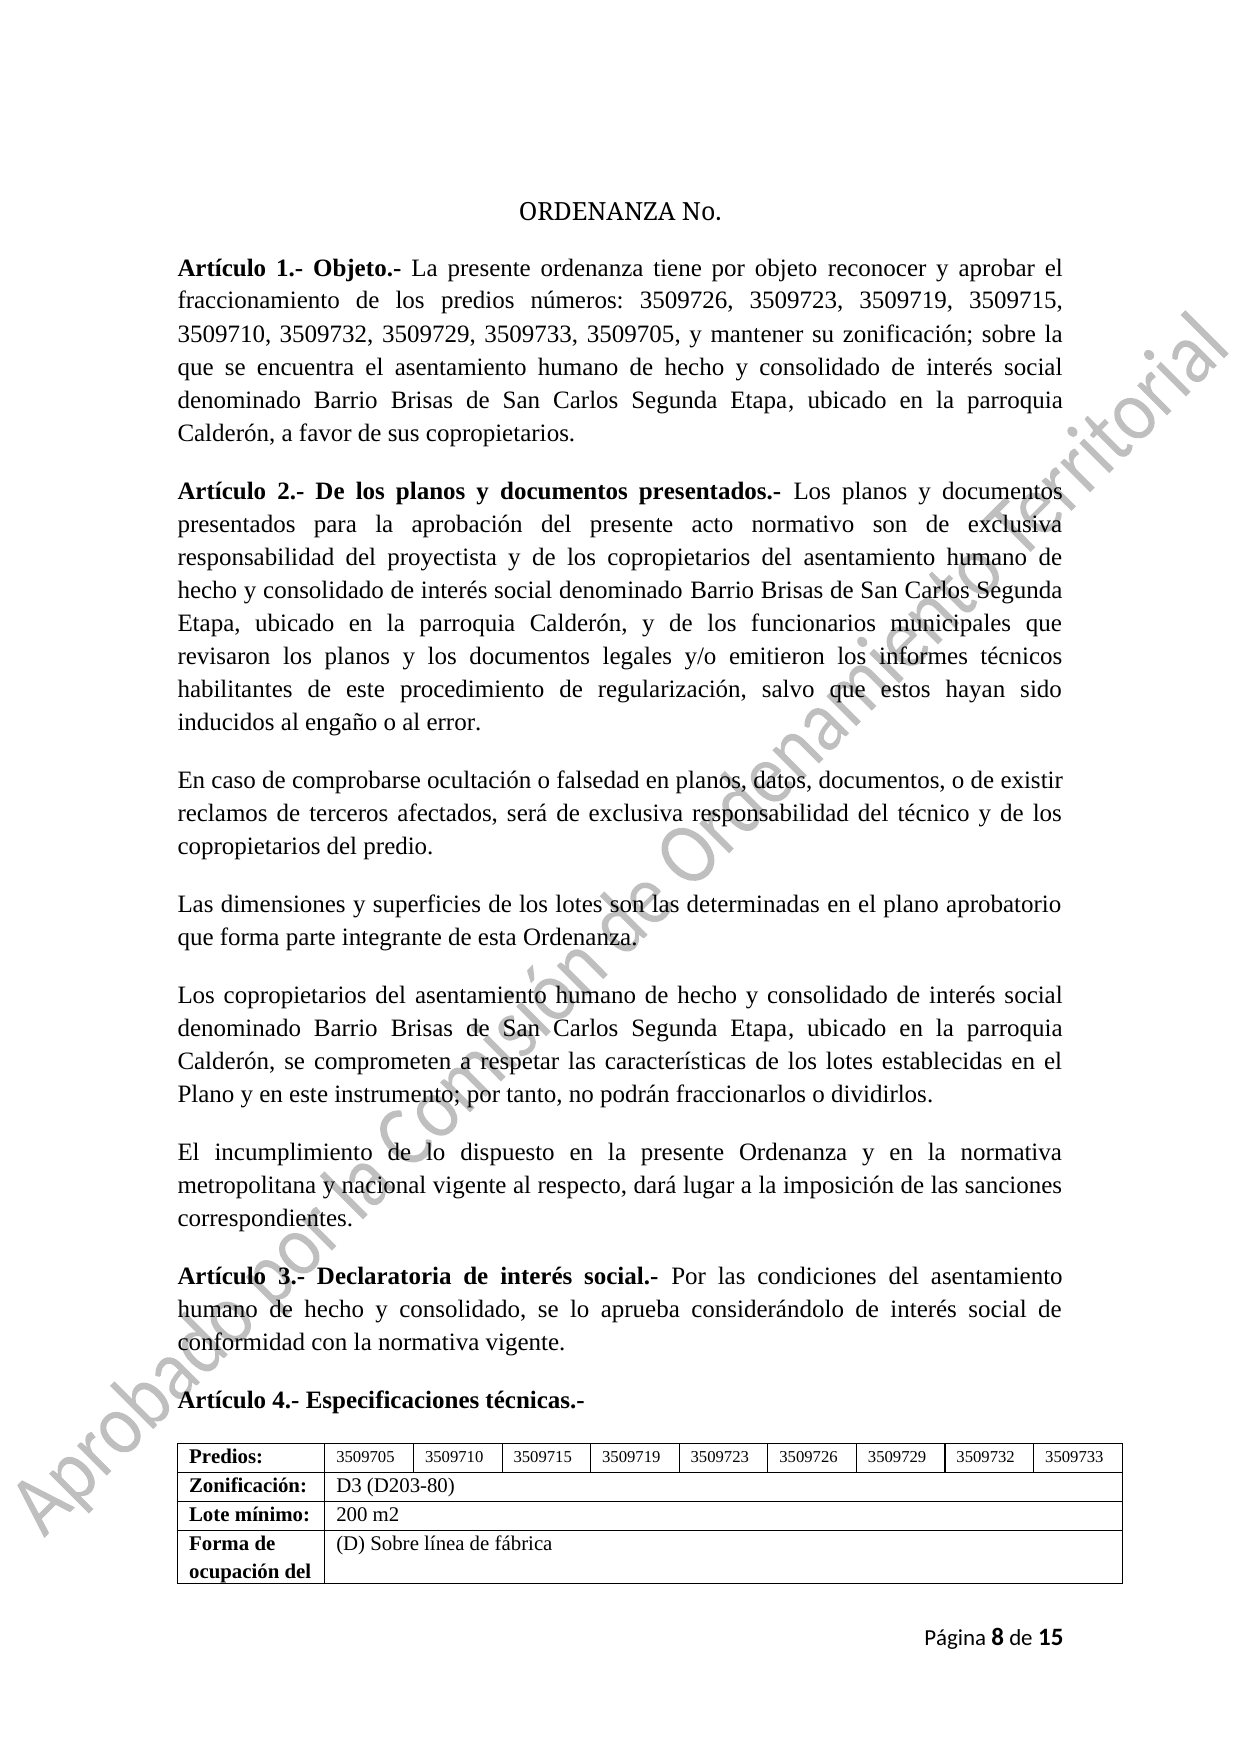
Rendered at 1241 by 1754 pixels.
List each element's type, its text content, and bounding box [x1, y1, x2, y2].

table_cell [325, 1531, 1122, 1583]
text Artículo 4.- Especificaciones técnicas.- [177, 1385, 1063, 1414]
table_header 3509719 [591, 1444, 679, 1472]
text Artículo 3.- Declaratoria de interés social.- Por las condiciones del asentamiento humano de hecho y consolidado, se lo aprueba considerándolo de interés social de conformidad con la normativa vigente. [177, 1261, 1063, 1356]
text El incumplimiento de lo dispuesto en la presente Ordenanza y en la normativa metropolitana y nacional vigente al respecto, dará lugar a la imposición de las sanciones correspondientes. [177, 1137, 1063, 1232]
table_header Predios: [178, 1444, 324, 1472]
table_header 3509723 [680, 1444, 767, 1472]
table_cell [178, 1531, 324, 1583]
table_header 3509715 [503, 1444, 590, 1472]
table_header 3509726 [768, 1444, 856, 1472]
table_header 3509732 [946, 1444, 1033, 1472]
text Artículo 2.- De los planos y documentos presentados.- Los planos y documentos presentados para la aprobación del presente acto normativo son de exclusiva responsabilidad del proyectista y de los copropietarios del asentamiento humano de hecho y consolidado de interés social denominado Barrio Brisas de San Carlos Segunda Etapa, ubicado en la parroquia Calderón, y de los funcionarios municipales que revisaron los planos y los documentos legales y/o emitieron los informes técnicos habilitantes de este procedimiento de regularización, salvo que estos hayan sido inducidos al engaño o al error. [177, 476, 1063, 736]
text Artículo 1.- Objeto.- La presente ordenanza tiene por objeto reconocer y aprobar el fraccionamiento de los predios números: 3509726, 3509723, 3509719, 3509715, 3509710, 3509732, 3509729, 3509733, 3509705, y mantener su zonificación; sobre la que se encuentra el asentamiento humano de hecho y consolidado de interés social denominado Barrio Brisas de San Carlos Segunda Etapa, ubicado en la parroquia Calderón, a favor de sus copropietarios. [177, 253, 1063, 446]
table_header 3509705 [325, 1444, 413, 1472]
table_header 3509710 [414, 1444, 502, 1472]
table_header 3509733 [1034, 1444, 1122, 1472]
text Los copropietarios del asentamiento humano de hecho y consolidado de interés social denominado Barrio Brisas de San Carlos Segunda Etapa, ubicado en la parroquia Calderón, se comprometen a respetar las características de los lotes establecidas en el Plano y en este instrumento; por tanto, no podrán fraccionarlos o dividirlos. [177, 980, 1063, 1108]
text En caso de comprobarse ocultación o falsedad en planos, datos, documentos, o de existir reclamos de terceros afectados, será de exclusiva responsabilidad del técnico y de los copropietarios del predio. [177, 765, 1063, 860]
table_cell Zonificación: [178, 1473, 324, 1501]
table_cell Lote mínimo: [178, 1502, 324, 1530]
table_cell 200 m2 [325, 1502, 1122, 1530]
table_cell D3 (D203-80) [325, 1473, 1122, 1501]
text Las dimensiones y superficies de los lotes son las determinadas en el plano aprobatorio que forma parte integrante de esta Ordenanza. [177, 889, 1063, 951]
table_header 3509729 [857, 1444, 944, 1472]
